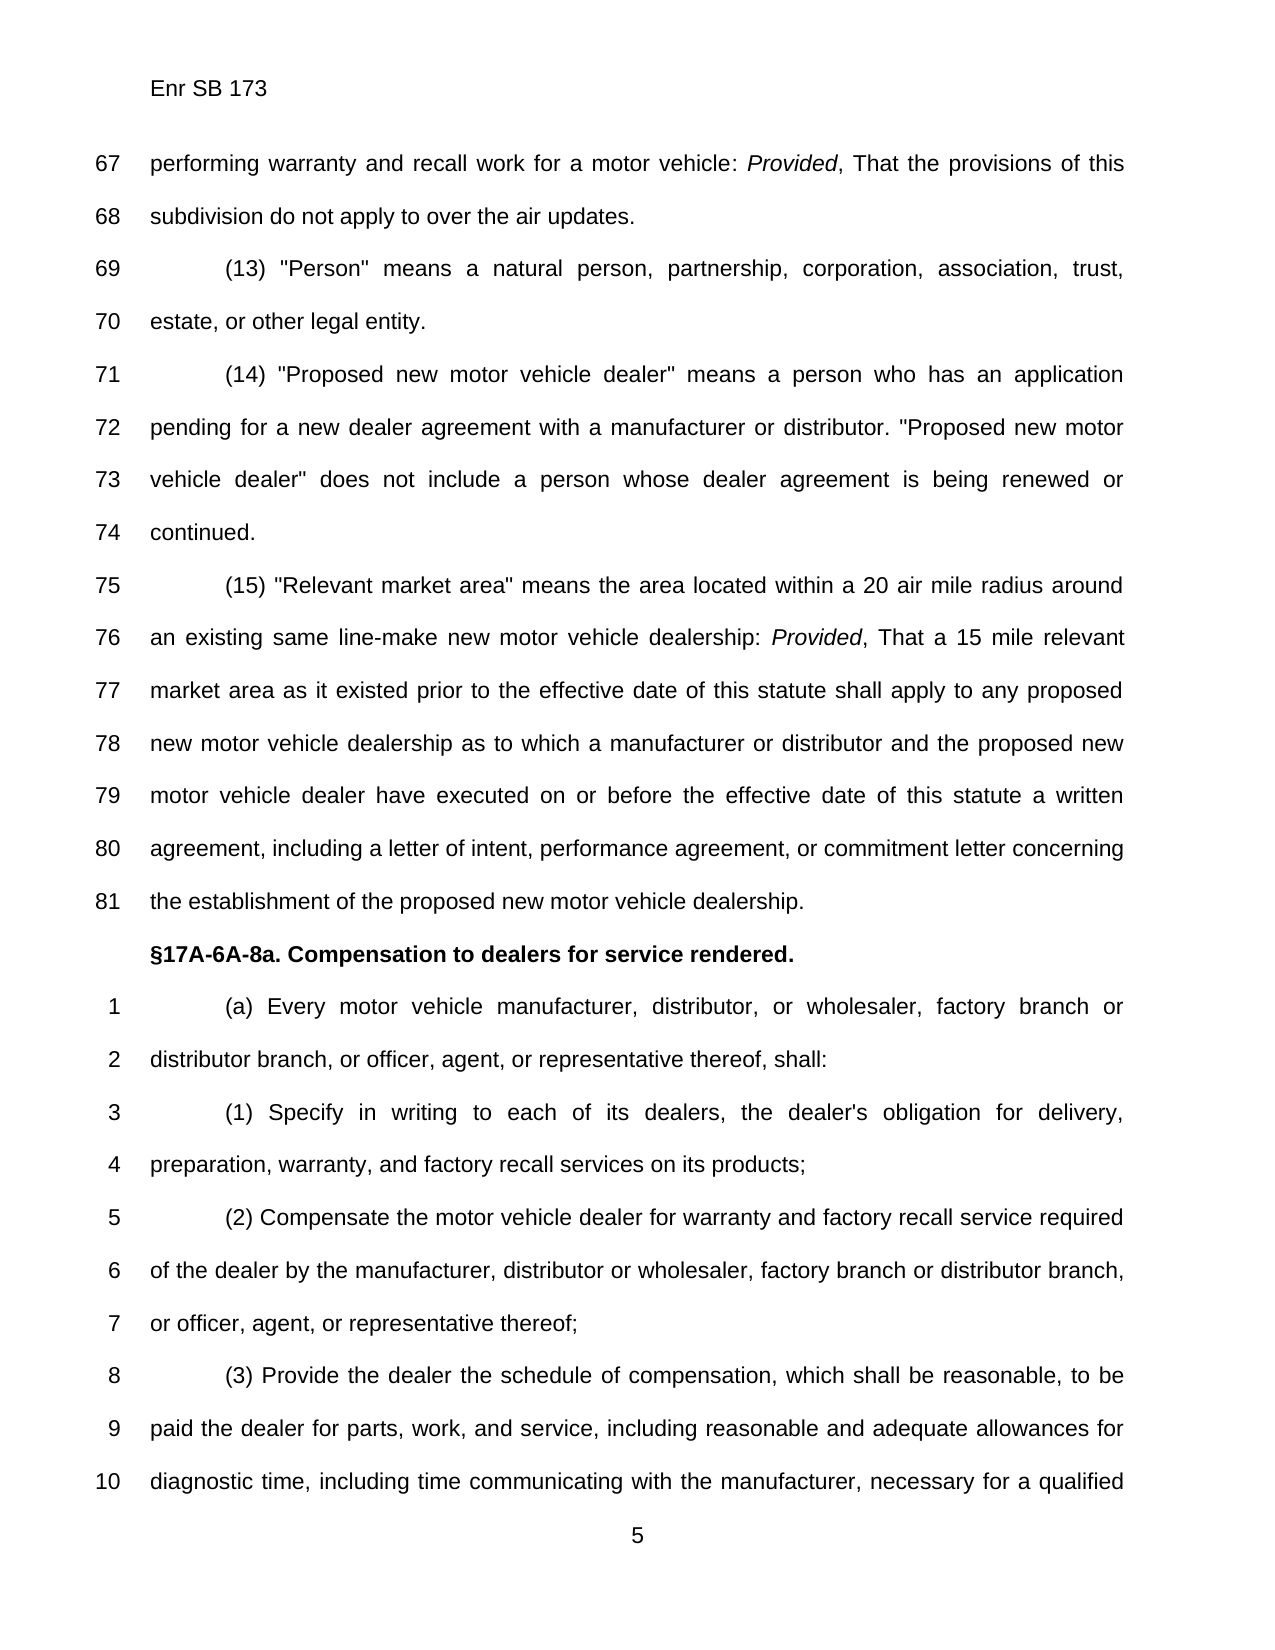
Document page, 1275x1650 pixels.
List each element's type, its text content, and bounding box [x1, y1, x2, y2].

text (1) Specify in writing to each of its dealers, the dealer's obligation for delivery, preparation, warranty, and factory recall services on its products; [150, 1099, 1125, 1178]
text (a) Every motor vehicle manufacturer, distributor, or wholesaler, factory branch or distributor branch, or officer, agent, or representative thereof, shall: [150, 993, 1125, 1072]
text (14) "Proposed new motor vehicle dealer" means a person who has an application pending for a new dealer agreement with a manufacturer or distributor. "Proposed new motor vehicle dealer" does not include a person whose dealer agreement is being renewed or continued. [150, 361, 1125, 545]
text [150, 1362, 1125, 1494]
text (13) "Person" means a natural person, partnership, corporation, association, trust, estate, or other legal entity. [150, 255, 1125, 334]
text (2) Compensate the motor vehicle dealer for warranty and factory recall service required of the dealer by the manufacturer, distributor or wholesaler, factory branch or distributor branch, or officer, agent, or representative thereof; [150, 1204, 1125, 1336]
subtitle §17A-6A-8a. Compensation to dealers for service rendered. [150, 941, 1125, 967]
text (15) "Relevant market area" means the area located within a 20 air mile radius around an existing same line-make new motor vehicle dealership: Provided, That a 15 mile relevant market area as it existed prior to the effective date of this statute shall apply to any proposed new motor vehicle dealership as to which a manufacturer or distributor and the proposed new motor vehicle dealer have executed on or before the effective date of this statute a written agreement, including a letter of intent, performance agreement, or commitment letter concerning the establishment of the proposed new motor vehicle dealership. [150, 572, 1125, 914]
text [150, 150, 1125, 229]
